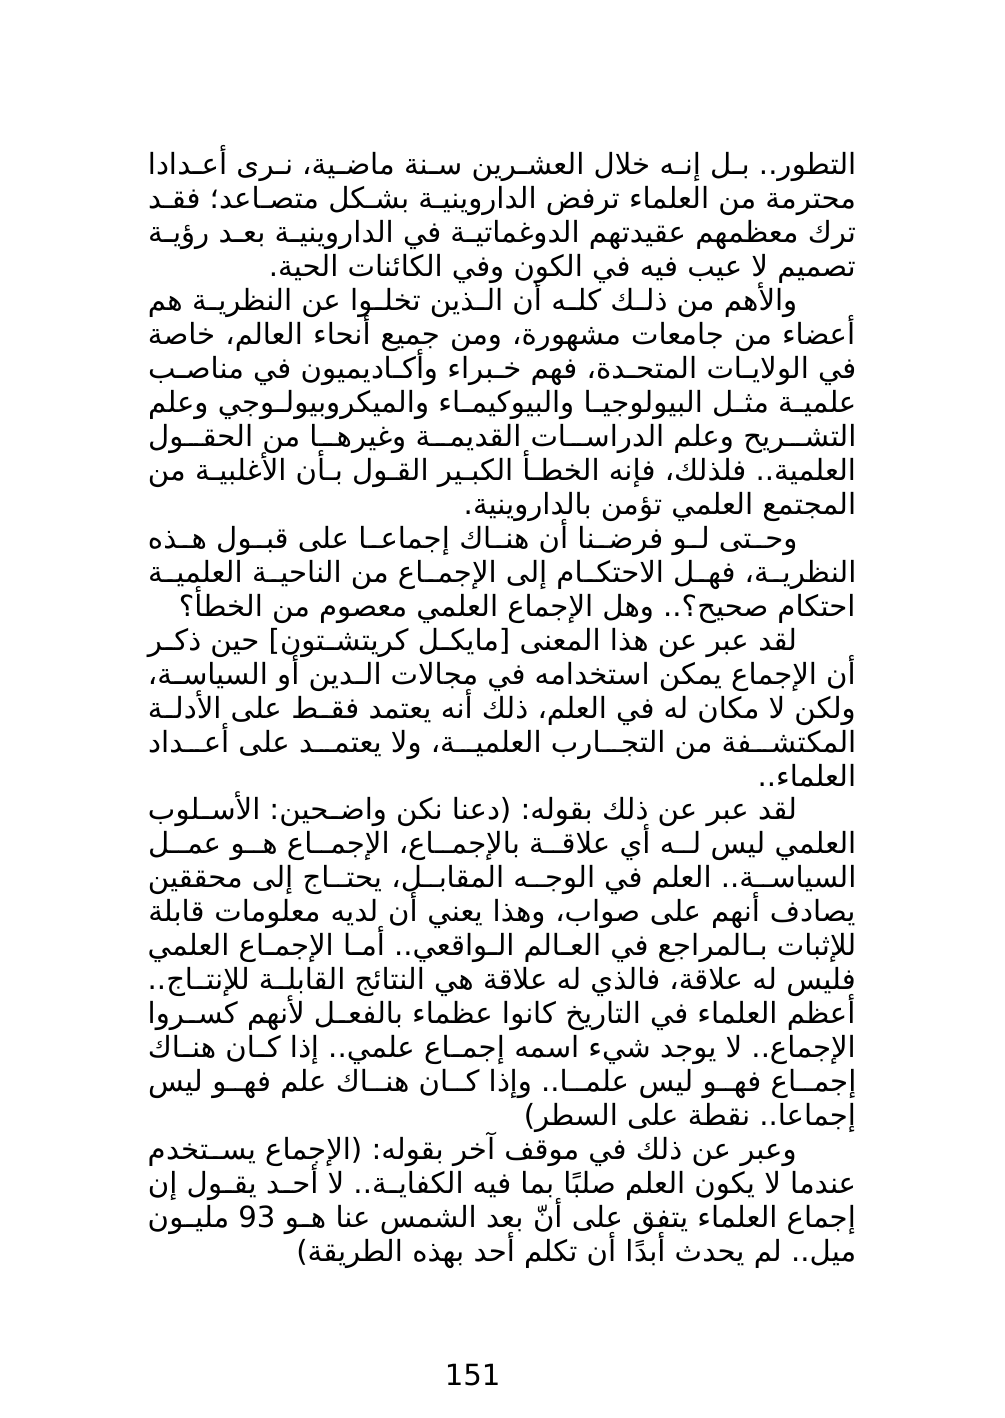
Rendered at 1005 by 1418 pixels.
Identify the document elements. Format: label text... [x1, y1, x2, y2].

text لقد عبر عن هذا المعنى [مايكل كريتشتون] حين ذكر أن الإجماع يمكن استخدامه في مجالات الدين أو السياسة، ولكن لا مكان له في العلم، ذلك أنه يعتمد فقط على الأدلة المكتشفة من التجارب العلمية، ولا يعتمد على أعداد العلماء.. [148, 623, 856, 793]
text لقد عبر عن ذلك بقوله: (دعنا نكن واضحين: الأسلوب العلمي ليس له أي علاقة بالإجماع، الإجماع هو عمل السياسة.. العلم في الوجه المقابل، يحتاج إلى محققين يصادف أنهم على صواب، وهذا يعني أن لديه معلومات قابلة للإثبات بالمراجع في العالم الواقعي.. أما الإجماع العلمي فليس له علاقة، فالذي له علاقة هي النتائج القابلة للإنتاج.. أعظم العلماء في التاريخ كانوا عظماء بالفعل لأنهم كسروا الإجماع.. لا يوجد شيء اسمه إجماع علمي.. إذا كان هناك إجماع فهو ليس علما.. وإذا كان هناك علم فهو ليس إجماعا.. نقطة على السطر) [148, 793, 856, 1132]
text وعبر عن ذلك في موقف آخر بقوله: (الإجماع يستخدم عندما لا يكون العلم صلبًا بما فيه الكفاية.. لا أحد يقول إن إجماع العلماء يتفق على أنّ بعد الشمس عنا هو 93 مليون ميل.. لم يحدث أبدًا أن تكلم أحد بهذه الطريقة) [148, 1132, 856, 1268]
text والأهم من ذلك كله أن الذين تخلوا عن النظرية هم أعضاء من جامعات مشهورة، ومن جميع أنحاء العالم، خاصة في الولايات المتحدة، فهم خبراء وأكاديميون في مناصب علمية مثل البيولوجيا والبيوكيماء والميكروبيولوجي وعلم التشريح وعلم الدراسات القديمة وغيرها من الحقول العلمية.. فلذلك، فإنه الخطأ الكبير القول بأن الأغلبية من المجتمع العلمي تؤمن بالداروينية. [148, 283, 856, 521]
text وحتى لو فرضنا أن هناك إجماعا على قبول هذه النظرية، فهل الاحتكام إلى الإجماع من الناحية العلمية احتكام صحيح؟.. وهل الإجماع العلمي معصوم من الخطأ؟ [148, 521, 856, 623]
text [148, 148, 856, 283]
